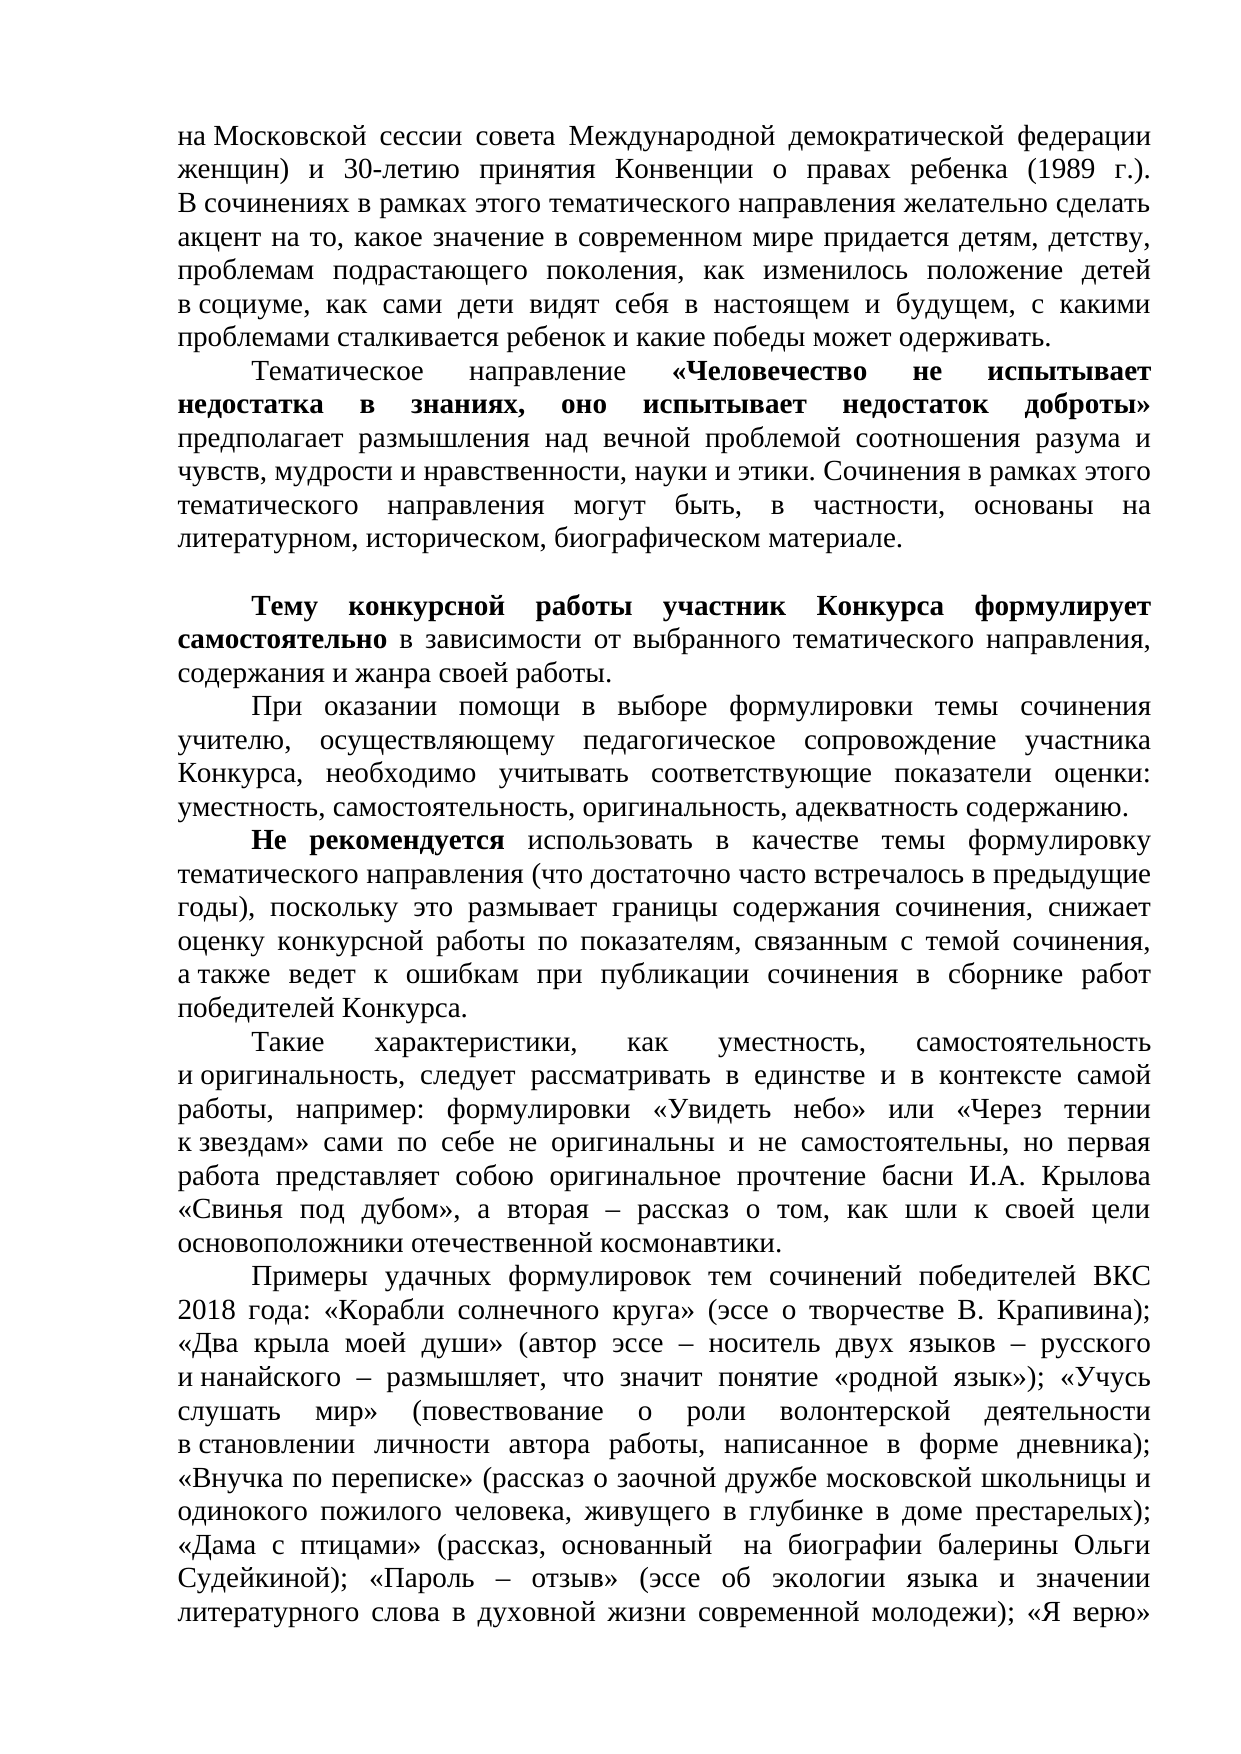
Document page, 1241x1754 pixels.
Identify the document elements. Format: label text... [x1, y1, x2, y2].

text Такие характеристики, как уместность, самостоятельность и оригинальность, следует рассматривать в единстве и в контексте самой работы, например: формулировки «Увидеть небо» или «Через тернии к звездам» сами по себе не оригинальны и не самостоятельны, но первая работа представляет собою оригинальное прочтение басни И.А. Крылова «Свинья под дубом», а вторая – рассказ о том, как шли к своей цели основоположники отечественной космонавтики. [177, 1024, 1152, 1258]
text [177, 118, 1152, 353]
text При оказании помощи в выборе формулировки темы сочинения учителю, осуществляющему педагогическое сопровождение участника Конкурса, необходимо учитывать соответствующие показатели оценки: уместность, самостоятельность, оригинальность, адекватность содержанию. [177, 688, 1152, 822]
text Тему конкурсной работы участник Конкурса формулирует самостоятельно в зависимости от выбранного тематического направления, содержания и жанра своей работы. [177, 588, 1152, 688]
text Тематическое направление «Человечество не испытывает недостатка в знаниях, оно испытывает недостаток доброты» предполагает размышления над вечной проблемой соотношения разума и чувств, мудрости и нравственности, науки и этики. Сочинения в рамках этого тематического направления могут быть, в частности, основаны на литературном, историческом, биографическом материале. [177, 353, 1152, 554]
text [177, 1258, 1152, 1627]
text Не рекомендуется использовать в качестве темы формулировку тематического направления (что достаточно часто встречалось в предыдущие годы), поскольку это размывает границы содержания сочинения, снижает оценку конкурсной работы по показателям, связанным с темой сочинения, а также ведет к ошибкам при публикации сочинения в сборнике работ победителей Конкурса. [177, 822, 1152, 1024]
